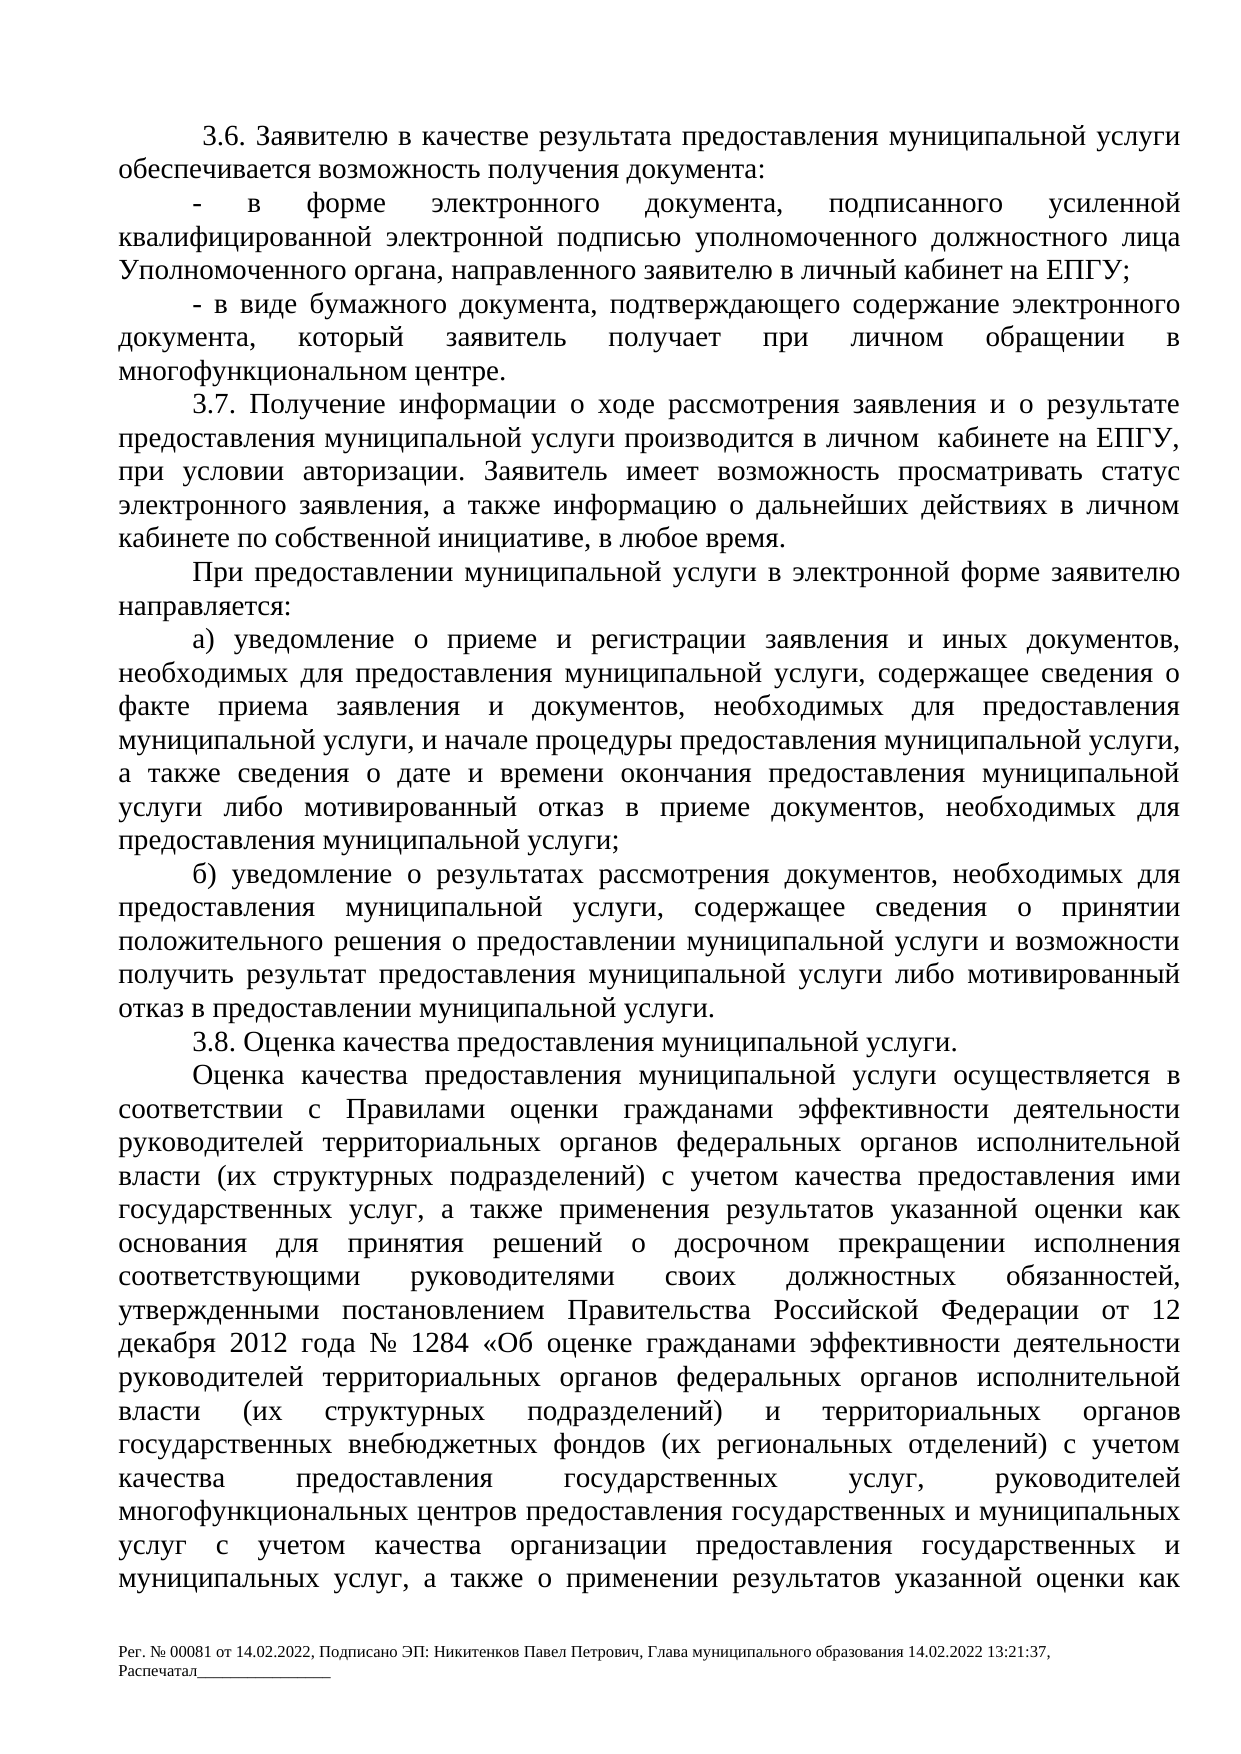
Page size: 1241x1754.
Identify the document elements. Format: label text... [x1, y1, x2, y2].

text 3.7. Получение информации о ходе рассмотрения заявления и о результате предоставления муниципальной услуги производится в личном кабинете на ЕПГУ, при условии авторизации. Заявитель имеет возможность просматривать статус электронного заявления, а также информацию о дальнейших действиях в личном кабинете по собственной инициативе, в любое время. [118, 386, 1181, 554]
text 3.8. Оценка качества предоставления муниципальной услуги. [118, 1024, 1181, 1057]
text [118, 1057, 1181, 1594]
text 3.6. Заявителю в качестве результата предоставления муниципальной услуги обеспечивается возможность получения документа: [118, 118, 1181, 185]
text а) уведомление о приеме и регистрации заявления и иных документов, необходимых для предоставления муниципальной услуги, содержащее сведения о факте приема заявления и документов, необходимых для предоставления муниципальной услуги, и начале процедуры предоставления муниципальной услуги, а также сведения о дате и времени окончания предоставления муниципальной услуги либо мотивированный отказ в приеме документов, необходимых для предоставления муниципальной услуги; [118, 621, 1181, 856]
text б) уведомление о результатах рассмотрения документов, необходимых для предоставления муниципальной услуги, содержащее сведения о принятии положительного решения о предоставлении муниципальной услуги и возможности получить результат предоставления муниципальной услуги либо мотивированный отказ в предоставлении муниципальной услуги. [118, 856, 1181, 1024]
text - в виде бумажного документа, подтверждающего содержание электронного документа, который заявитель получает при личном обращении в многофункциональном центре. [118, 286, 1181, 386]
text - в форме электронного документа, подписанного усиленной квалифицированной электронной подписью уполномоченного должностного лица Уполномоченного органа, направленного заявителю в личный кабинет на ЕПГУ; [118, 185, 1181, 286]
text При предоставлении муниципальной услуги в электронной форме заявителю направляется: [118, 554, 1181, 621]
